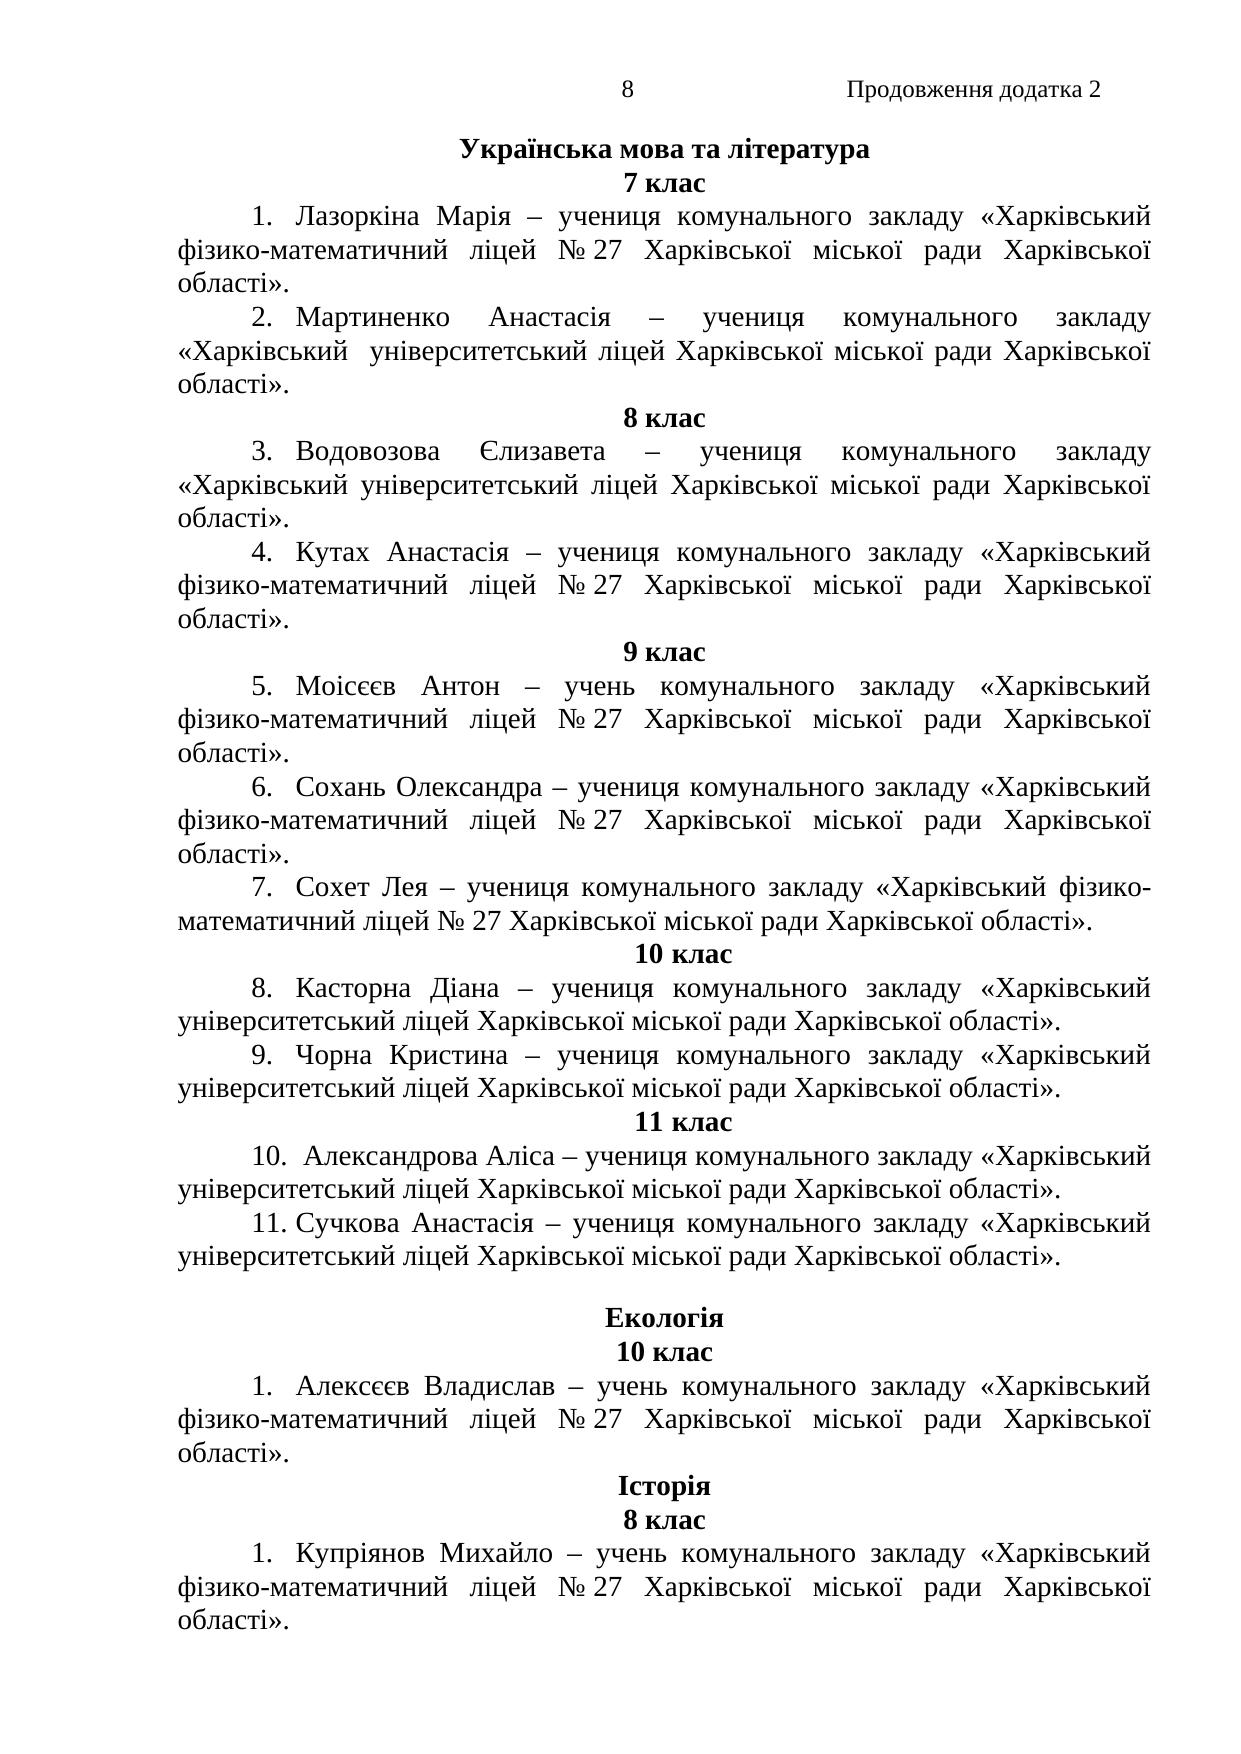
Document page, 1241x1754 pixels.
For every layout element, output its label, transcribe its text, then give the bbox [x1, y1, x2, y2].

list Чорна Кристина – учениця комунального закладу «Харківський університетський ліцей Харківської міської ради Харківської області». [177, 1037, 1152, 1104]
list клас [215, 936, 1152, 970]
list Сучкова Анастасія – учениця комунального закладу «Харківський університетський ліцей Харківської міської ради Харківської області». [177, 1205, 1152, 1272]
list Мартиненко Анастасія – учениця комунального закладу «Харківський університетський ліцей Харківської міської ради Харківської області». [177, 299, 1152, 400]
list Александрова Аліса – учениця комунального закладу «Харківський університетський ліцей Харківської міської ради Харківської області». [177, 1138, 1152, 1205]
list Касторна Діана – учениця комунального закладу «Харківський університетський ліцей Харківської міської ради Харківської області». [177, 970, 1152, 1037]
list Кутах Анастасія – учениця комунального закладу «Харківський фізико-математичний ліцей № 27 Харківської міської ради Харківської області». [177, 534, 1152, 634]
list Купріянов Михайло – учень комунального закладу «Харківський фізико-математичний ліцей № 27 Харківської міської ради Харківської області». [177, 1535, 1152, 1636]
list Сохет Лея – учениця комунального закладу «Харківський фізико-математичний ліцей № 27 Харківської міської ради Харківської області». [177, 869, 1152, 936]
text Історія [177, 1468, 1152, 1502]
list клас [215, 1104, 1152, 1138]
list Лазоркіна Марія – учениця комунального закладу «Харківський фізико-математичний ліцей № 27 Харківської міської ради Харківської області». [177, 198, 1152, 299]
list Моісєєв Антон – учень комунального закладу «Харківський фізико-математичний ліцей № 27 Харківської міської ради Харківської області». [177, 668, 1152, 769]
text 8 клас [177, 400, 1152, 433]
text Екологія [177, 1301, 1152, 1334]
text Українська мова та література [177, 131, 1152, 165]
text 9 клас [177, 634, 1152, 668]
list Сохань Олександра – учениця комунального закладу «Харківський фізико-математичний ліцей № 27 Харківської міської ради Харківської області». [177, 769, 1152, 869]
list Алексєєв Владислав – учень комунального закладу «Харківський фізико-математичний ліцей № 27 Харківської міської ради Харківської області». [177, 1368, 1152, 1468]
text 10 клас [177, 1334, 1152, 1368]
text 8 клас [177, 1502, 1152, 1535]
text 7 клас [177, 165, 1152, 198]
list Водовозова Єлизавета – учениця комунального закладу «Харківський університетський ліцей Харківської міської ради Харківської області». [177, 433, 1152, 534]
